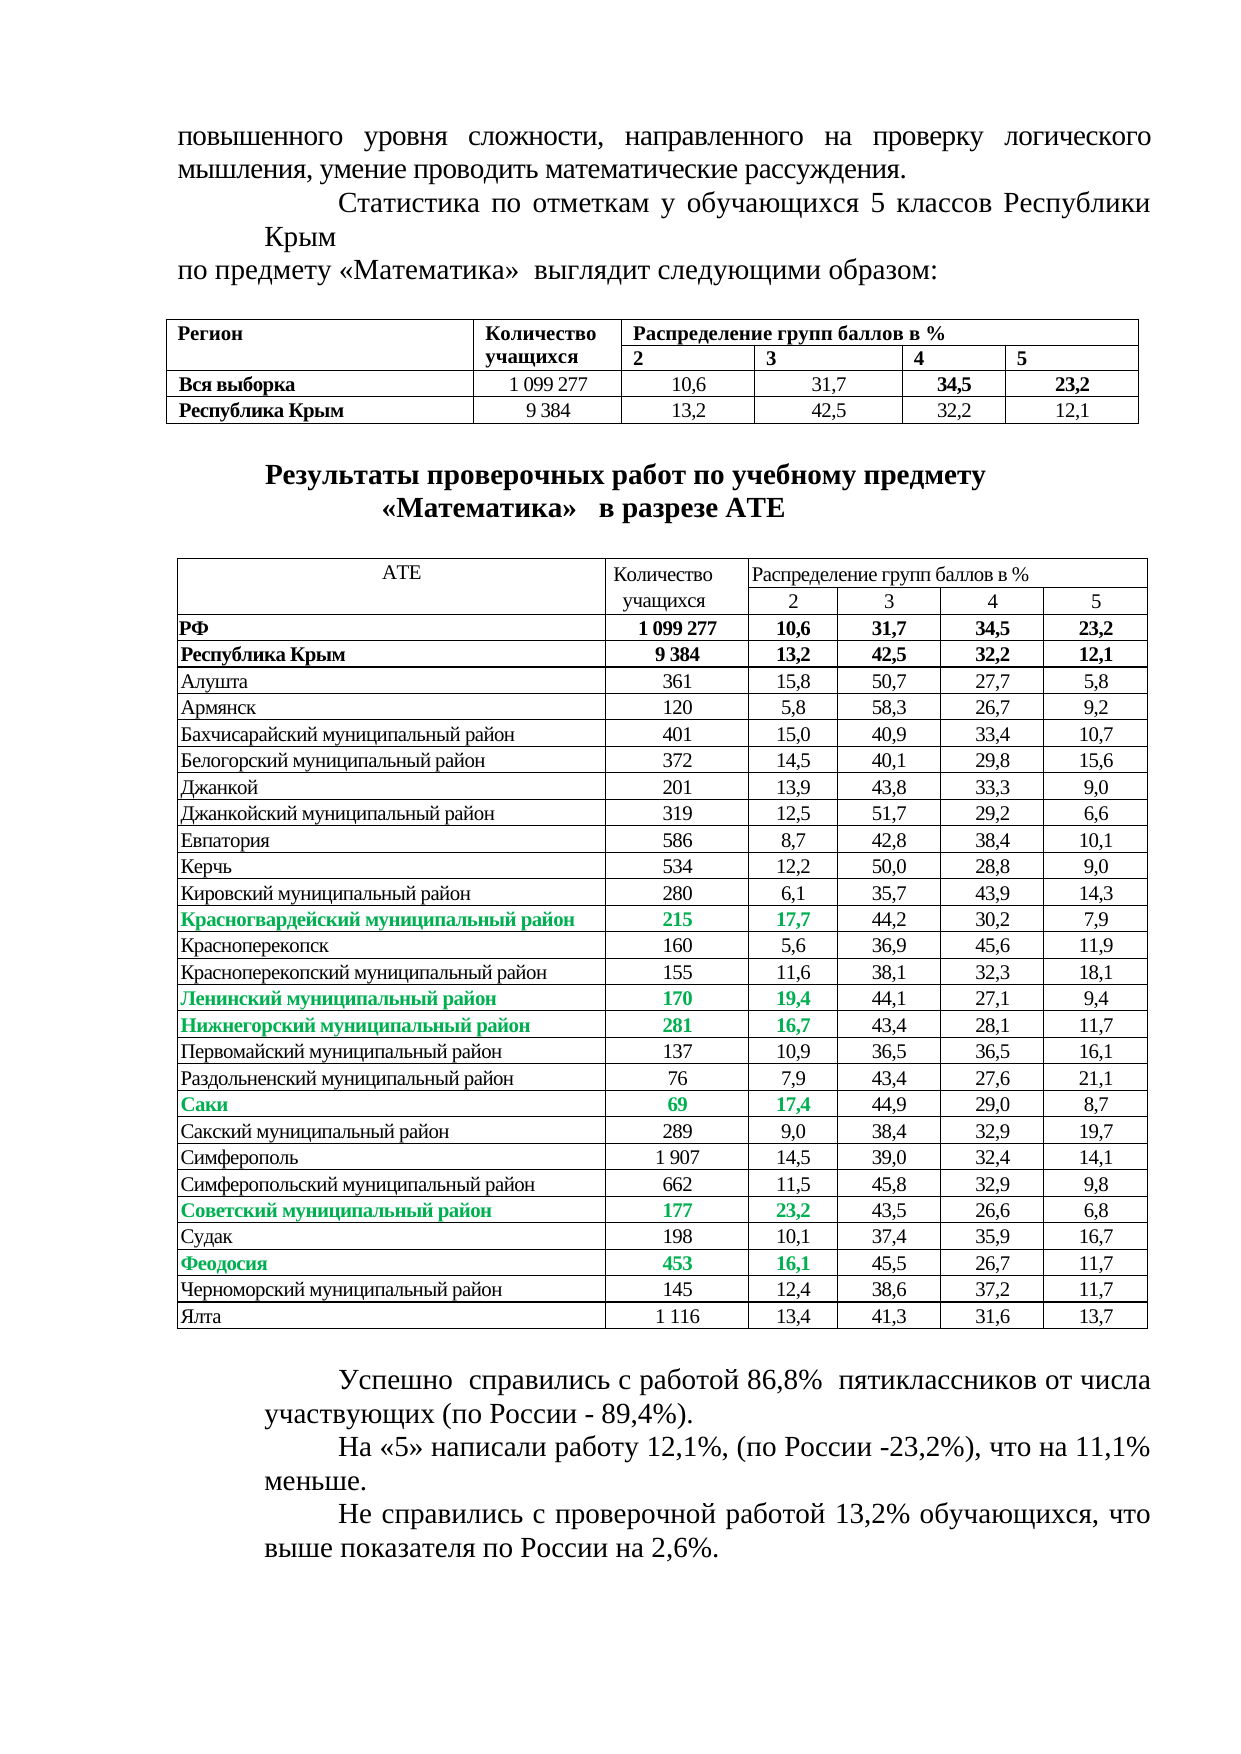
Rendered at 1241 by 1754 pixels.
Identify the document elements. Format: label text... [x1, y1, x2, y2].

table_cell 401 [606, 720, 748, 746]
table_cell 27,6 [941, 1064, 1043, 1090]
table_cell 15,6 [1044, 747, 1147, 772]
table_cell 40,9 [838, 720, 940, 746]
table_cell 37,4 [838, 1223, 940, 1248]
table_cell 43,5 [838, 1197, 940, 1222]
table_cell 34,5 [903, 371, 1005, 396]
text Результаты проверочных работ по учебному предмету [177, 457, 1152, 491]
table_cell 372 [606, 747, 748, 772]
table_cell 11,7 [1044, 1276, 1147, 1301]
table_cell 155 [606, 959, 748, 984]
table_cell Саки [178, 1091, 605, 1116]
table_cell 26,7 [941, 1250, 1043, 1275]
table_cell Джанкой [178, 773, 605, 799]
table_cell 9,8 [1044, 1170, 1147, 1196]
table_cell 5 [1006, 346, 1138, 369]
table_cell Красноперекопский муниципальный район [178, 959, 605, 984]
table_cell Керчь [178, 853, 605, 878]
table_cell 1 099 277 [606, 615, 748, 640]
table_cell Красногвардейский муниципальный район [178, 906, 605, 931]
table_cell 28,8 [941, 853, 1043, 878]
table_cell 37,2 [941, 1276, 1043, 1301]
table_cell 58,3 [838, 694, 940, 719]
table_cell 12,1 [1044, 641, 1147, 666]
table_cell 23,2 [749, 1197, 837, 1222]
table_cell 120 [606, 694, 748, 719]
table_cell 31,7 [838, 615, 940, 640]
table_cell 16,7 [1044, 1223, 1147, 1248]
table_cell 50,0 [838, 853, 940, 878]
table_cell 5,8 [749, 694, 837, 719]
table_cell 10,1 [1044, 826, 1147, 852]
table_cell 43,9 [941, 879, 1043, 904]
table_cell 32,4 [941, 1144, 1043, 1169]
table_cell 45,8 [838, 1170, 940, 1196]
table_cell 534 [606, 853, 748, 878]
table_cell Нижнегорский муниципальный район [178, 1011, 605, 1037]
table_cell 32,9 [941, 1170, 1043, 1196]
table_cell 13,7 [1044, 1303, 1147, 1328]
table_cell 5,6 [749, 932, 837, 957]
text Не справились с проверочной работой 13,2% обучающихся, что выше показателя по России на 2,6%. [264, 1497, 1152, 1564]
table_cell 10,6 [749, 615, 837, 640]
table_cell 43,4 [838, 1064, 940, 1090]
table_cell 6,6 [1044, 800, 1147, 825]
table_cell 19,7 [1044, 1117, 1147, 1143]
table_cell 11,5 [749, 1170, 837, 1196]
table_cell 16,7 [749, 1011, 837, 1037]
table_cell 29,8 [941, 747, 1043, 772]
table_cell 215 [606, 906, 748, 931]
table_cell 32,3 [941, 959, 1043, 984]
table_cell 13,9 [749, 773, 837, 799]
table_cell 12,1 [1006, 397, 1138, 422]
table_cell 280 [606, 879, 748, 904]
table_cell 16,1 [1044, 1038, 1147, 1063]
table_cell Черноморский муниципальный район [178, 1276, 605, 1301]
table_cell 42,5 [755, 397, 902, 422]
table_cell 177 [606, 1197, 748, 1222]
table_cell 18,1 [1044, 959, 1147, 984]
table_header Регион [167, 320, 473, 369]
table_cell Раздольненский муниципальный район [178, 1064, 605, 1090]
table_cell 32,9 [941, 1117, 1043, 1143]
table_cell 44,1 [838, 985, 940, 1010]
table_cell 40,1 [838, 747, 940, 772]
table_cell 38,4 [941, 826, 1043, 852]
table_cell Бахчисарайский муниципальный район [178, 720, 605, 746]
table_cell 31,6 [941, 1303, 1043, 1328]
table_cell 9,4 [1044, 985, 1147, 1010]
table_cell 29,2 [941, 800, 1043, 825]
table_cell 9,0 [749, 1117, 837, 1143]
table_cell Республика Крым [178, 641, 605, 666]
table_cell 76 [606, 1064, 748, 1090]
table_cell 11,7 [1044, 1250, 1147, 1275]
table_cell 662 [606, 1170, 748, 1196]
table_cell 35,9 [941, 1223, 1043, 1248]
table_cell 16,1 [749, 1250, 837, 1275]
table_cell 43,8 [838, 773, 940, 799]
table_cell Ленинский муниципальный район [178, 985, 605, 1010]
table_cell 7,9 [749, 1064, 837, 1090]
table_cell 50,7 [838, 668, 940, 693]
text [177, 118, 1152, 185]
table_cell 42,5 [838, 641, 940, 666]
table_cell 38,4 [838, 1117, 940, 1143]
table_cell Джанкойский муниципальный район [178, 800, 605, 825]
table_cell 586 [606, 826, 748, 852]
table_cell 281 [606, 1011, 748, 1037]
table_cell Армянск [178, 694, 605, 719]
table_cell Ялта [178, 1303, 605, 1328]
table_cell Симферополь [178, 1144, 605, 1169]
table_cell 12,4 [749, 1276, 837, 1301]
table_cell 27,1 [941, 985, 1043, 1010]
table_cell 34,5 [941, 615, 1043, 640]
table_cell Республика Крым [167, 397, 473, 422]
table_cell Красноперекопск [178, 932, 605, 957]
table_cell 43,4 [838, 1011, 940, 1037]
table_cell 13,2 [622, 397, 754, 422]
table_cell 14,5 [749, 1144, 837, 1169]
table_cell 5 [1044, 588, 1147, 613]
table_cell 21,1 [1044, 1064, 1147, 1090]
table_cell 12,5 [749, 800, 837, 825]
table_cell 1 907 [606, 1144, 748, 1169]
table_cell 45,5 [838, 1250, 940, 1275]
table_cell 29,0 [941, 1091, 1043, 1116]
table_cell 23,2 [1006, 371, 1138, 396]
table_cell 42,8 [838, 826, 940, 852]
table_cell 10,6 [622, 371, 754, 396]
table_cell 3 [838, 588, 940, 613]
table_cell 11,7 [1044, 1011, 1147, 1037]
table_cell 5,8 [1044, 668, 1147, 693]
table_cell 198 [606, 1223, 748, 1248]
table_cell 39,0 [838, 1144, 940, 1169]
table_cell 19,4 [749, 985, 837, 1010]
table_cell 9 384 [606, 641, 748, 666]
table_cell Судак [178, 1223, 605, 1248]
table_cell Вся выборка [167, 371, 473, 396]
text по предмету «Математика» выглядит следующими образом: [177, 252, 1152, 286]
table_cell 4 [903, 346, 1005, 369]
table_cell 201 [606, 773, 748, 799]
table_cell 33,4 [941, 720, 1043, 746]
table_cell РФ [178, 615, 605, 640]
text Статистика по отметкам у обучающихся 5 классов Республики Крым [264, 185, 1152, 252]
table_cell 28,1 [941, 1011, 1043, 1037]
table_header Количество учащихся [474, 320, 621, 369]
table_header Количество учащихся [606, 559, 748, 613]
table_cell 44,9 [838, 1091, 940, 1116]
table_cell 12,2 [749, 853, 837, 878]
table_cell 14,1 [1044, 1144, 1147, 1169]
table_cell 8,7 [1044, 1091, 1147, 1116]
table_cell 51,7 [838, 800, 940, 825]
table_cell 31,7 [755, 371, 902, 396]
table_cell 137 [606, 1038, 748, 1063]
table_cell 8,7 [749, 826, 837, 852]
table_cell 14,5 [749, 747, 837, 772]
table_cell Белогорский муниципальный район [178, 747, 605, 772]
table_cell 453 [606, 1250, 748, 1275]
text «Математика» в разрезе АТЕ [177, 491, 1152, 524]
table_cell 319 [606, 800, 748, 825]
table_cell Первомайский муниципальный район [178, 1038, 605, 1063]
table_cell 41,3 [838, 1303, 940, 1328]
table_cell 26,6 [941, 1197, 1043, 1222]
table_cell 36,9 [838, 932, 940, 957]
table_cell Евпатория [178, 826, 605, 852]
table_cell 9,0 [1044, 853, 1147, 878]
table_cell 38,1 [838, 959, 940, 984]
table_cell 4 [941, 588, 1043, 613]
table_cell Кировский муниципальный район [178, 879, 605, 904]
table_cell 27,7 [941, 668, 1043, 693]
table_cell Советский муниципальный район [178, 1197, 605, 1222]
table_cell Феодосия [178, 1250, 605, 1275]
table_cell Сакский муниципальный район [178, 1117, 605, 1143]
table_cell 10,1 [749, 1223, 837, 1248]
table_header Распределение групп баллов в % [622, 320, 1138, 344]
table_cell 9,2 [1044, 694, 1147, 719]
table_cell 3 [755, 346, 902, 369]
table_cell 23,2 [1044, 615, 1147, 640]
table_cell 160 [606, 932, 748, 957]
table_cell 7,9 [1044, 906, 1147, 931]
table_cell 17,4 [749, 1091, 837, 1116]
table_cell 26,7 [941, 694, 1043, 719]
table_cell 289 [606, 1117, 748, 1143]
table_cell 145 [606, 1276, 748, 1301]
table_cell 45,6 [941, 932, 1043, 957]
table_cell 32,2 [903, 397, 1005, 422]
table_cell 38,6 [838, 1276, 940, 1301]
table_cell 9 384 [474, 397, 621, 422]
table_cell 15,8 [749, 668, 837, 693]
table_cell Симферопольский муниципальный район [178, 1170, 605, 1196]
table_cell 361 [606, 668, 748, 693]
text Успешно справились с работой 86,8% пятиклассников от числа участвующих (по России - 89,4%). [264, 1362, 1152, 1429]
table_cell 6,1 [749, 879, 837, 904]
table_cell 1 099 277 [474, 371, 621, 396]
table_cell 30,2 [941, 906, 1043, 931]
table_header Распределение групп баллов в % [749, 559, 1147, 587]
table_cell 35,7 [838, 879, 940, 904]
table_cell 11,6 [749, 959, 837, 984]
table_cell 2 [622, 346, 754, 369]
table_cell 44,2 [838, 906, 940, 931]
table_cell 13,2 [749, 641, 837, 666]
table_cell 69 [606, 1091, 748, 1116]
table_cell 170 [606, 985, 748, 1010]
table_cell 14,3 [1044, 879, 1147, 904]
table_header АТЕ [178, 559, 605, 613]
table_cell 32,2 [941, 641, 1043, 666]
table_cell 9,0 [1044, 773, 1147, 799]
table_cell Алушта [178, 668, 605, 693]
table_cell 10,7 [1044, 720, 1147, 746]
table_cell 36,5 [941, 1038, 1043, 1063]
table_cell 2 [749, 588, 837, 613]
table_cell 17,7 [749, 906, 837, 931]
text На «5» написали работу 12,1%, (по России -23,2%), что на 11,1% меньше. [264, 1429, 1152, 1497]
table_cell 13,4 [749, 1303, 837, 1328]
table_cell 36,5 [838, 1038, 940, 1063]
table_cell 10,9 [749, 1038, 837, 1063]
table_cell 11,9 [1044, 932, 1147, 957]
table_cell 6,8 [1044, 1197, 1147, 1222]
table_cell 15,0 [749, 720, 837, 746]
table_cell 1 116 [606, 1303, 748, 1328]
table_cell 33,3 [941, 773, 1043, 799]
